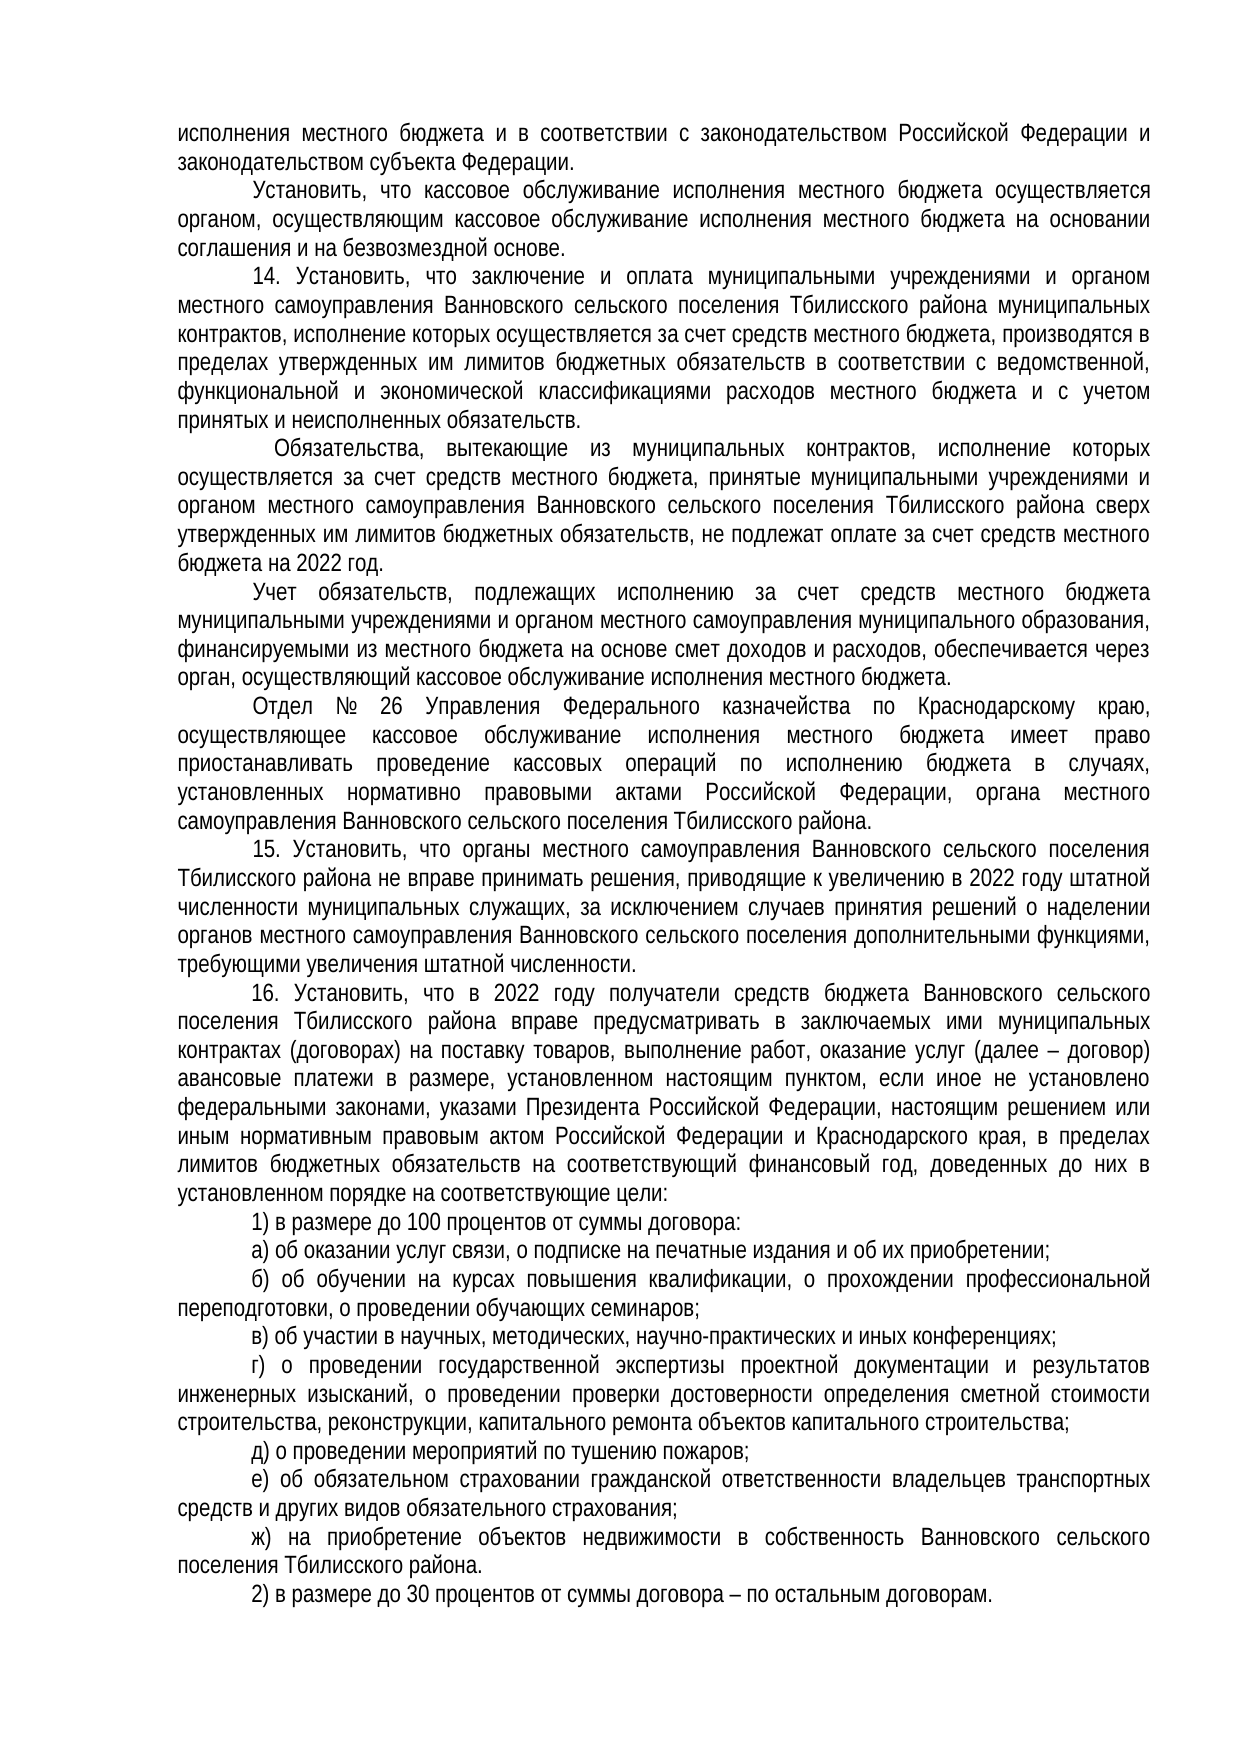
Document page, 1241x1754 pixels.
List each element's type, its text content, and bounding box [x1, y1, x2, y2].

text Обязательства, вытекающие из муниципальных контрактов, исполнение которых осуществляется за счет средств местного бюджета, принятые муниципальными учреждениями и органом местного самоуправления Ванновского сельского поселения Тбилисского района сверх утвержденных им лимитов бюджетных обязательств, не подлежат оплате за счет средств местного бюджета на 2022 год. [177, 433, 1152, 576]
text 14. Установить, что заключение и оплата муниципальными учреждениями и органом местного самоуправления Ванновского сельского поселения Тбилисского района муниципальных контрактов, исполнение которых осуществляется за счет средств местного бюджета, производятся в пределах утвержденных им лимитов бюджетных обязательств в соответствии с ведомственной, функциональной и экономической классификациями расходов местного бюджета и с учетом принятых и неисполненных обязательств. [177, 261, 1152, 433]
text Учет обязательств, подлежащих исполнению за счет средств местного бюджета муниципальными учреждениями и органом местного самоуправления муниципального образования, финансируемыми из местного бюджета на основе смет доходов и расходов, обеспечивается через орган, осуществляющий кассовое обслуживание исполнения местного бюджета. [177, 576, 1152, 691]
text д) о проведении мероприятий по тушению пожаров; [177, 1436, 1152, 1464]
text а) об оказании услуг связи, о подписке на печатные издания и об их приобретении; [177, 1235, 1152, 1264]
text е) об обязательном страховании гражданской ответственности владельцев транспортных средств и других видов обязательного страхования; [177, 1464, 1152, 1522]
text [177, 118, 1152, 175]
text 15. Установить, что органы местного самоуправления Ванновского сельского поселения Тбилисского района не вправе принимать решения, приводящие к увеличению в 2022 году штатной численности муниципальных служащих, за исключением случаев принятия решений о наделении органов местного самоуправления Ванновского сельского поселения дополнительными функциями, требующими увеличения штатной численности. [177, 834, 1152, 977]
text в) об участии в научных, методических, научно-практических и иных конференциях; [177, 1321, 1152, 1350]
text 2) в размере до 30 процентов от суммы договора – по остальным договорам. [177, 1579, 1152, 1608]
text 1) в размере до 100 процентов от суммы договора: [177, 1207, 1152, 1235]
text ж) на приобретение объектов недвижимости в собственность Ванновского сельского поселения Тбилисского района. [177, 1522, 1152, 1579]
text Установить, что кассовое обслуживание исполнения местного бюджета осуществляется органом, осуществляющим кассовое обслуживание исполнения местного бюджета на основании соглашения и на безвозмездной основе. [177, 175, 1152, 261]
text 16. Установить, что в 2022 году получатели средств бюджета Ванновского сельского поселения Тбилисского района вправе предусматривать в заключаемых ими муниципальных контрактах (договорах) на поставку товаров, выполнение работ, оказание услуг (далее – договор) авансовые платежи в размере, установленном настоящим пунктом, если иное не установлено федеральными законами, указами Президента Российской Федерации, настоящим решением или иным нормативным правовым актом Российской Федерации и Краснодарского края, в пределах лимитов бюджетных обязательств на соответствующий финансовый год, доведенных до них в установленном порядке на соответствующие цели: [177, 977, 1152, 1207]
text Отдел № 26 Управления Федерального казначейства по Краснодарскому краю, осуществляющее кассовое обслуживание исполнения местного бюджета имеет право приостанавливать проведение кассовых операций по исполнению бюджета в случаях, установленных нормативно правовыми актами Российской Федерации, органа местного самоуправления Ванновского сельского поселения Тбилисского района. [177, 691, 1152, 834]
text г) о проведении государственной экспертизы проектной документации и результатов инженерных изысканий, о проведении проверки достоверности определения сметной стоимости строительства, реконструкции, капитального ремонта объектов капитального строительства; [177, 1350, 1152, 1436]
text б) об обучении на курсах повышения квалификации, о прохождении профессиональной переподготовки, о проведении обучающих семинаров; [177, 1264, 1152, 1321]
